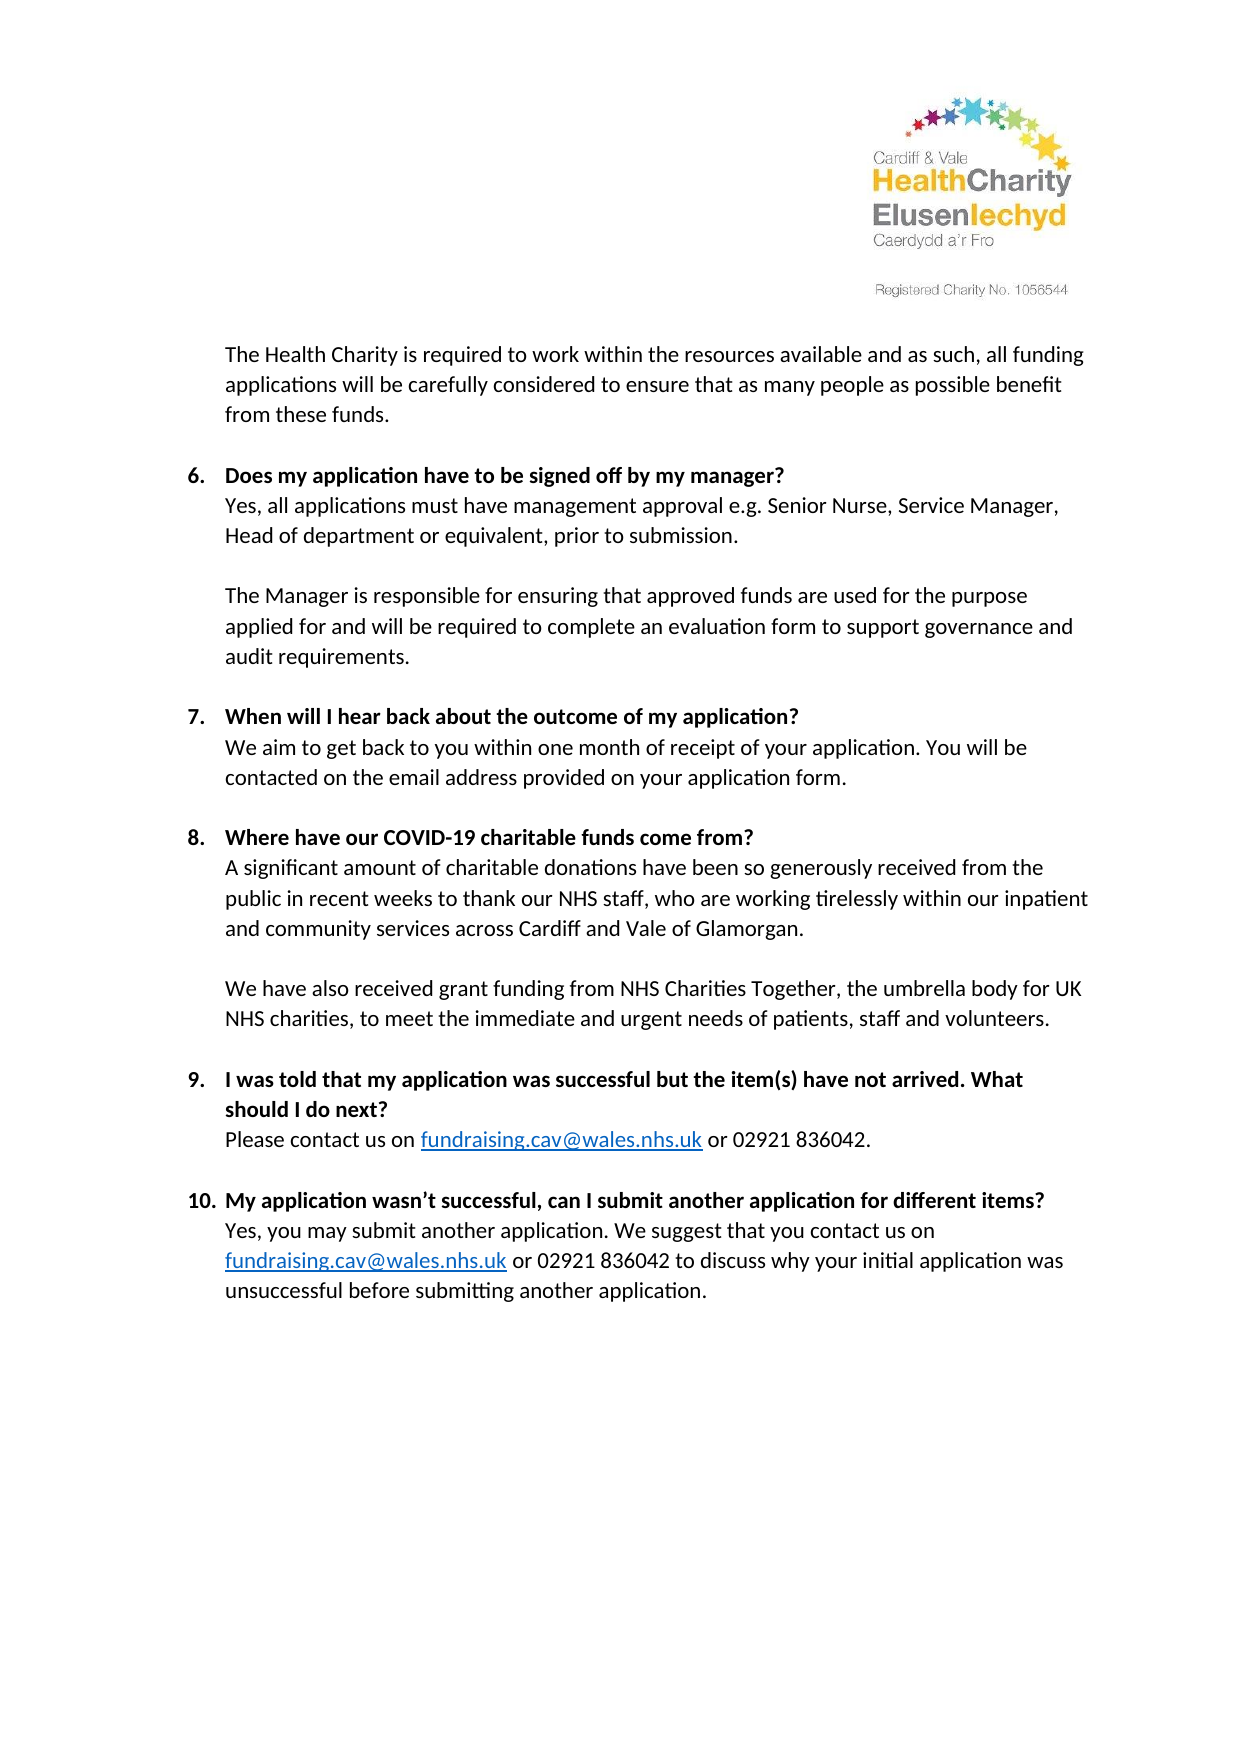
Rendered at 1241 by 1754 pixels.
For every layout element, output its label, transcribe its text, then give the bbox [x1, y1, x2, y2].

picture [854, 73, 1091, 310]
list I was told that my application was successful but the item(s) have not arrived. What should I do next? [187, 1065, 1090, 1123]
list Yes, you may submit another application. We suggest that you contact us on fundraising.cav@wales.nhs.uk or 02921 836042 to discuss why your initial application was unsuccessful before submitting another application. [225, 1216, 1090, 1304]
list Yes, all applications must have management approval e.g. Senior Nurse, Service Manager, Head of department or equivalent, prior to submission. [225, 491, 1090, 549]
list The Manager is responsible for ensuring that approved funds are used for the purpose applied for and will be required to complete an evaluation form to support governance and audit requirements. [225, 582, 1090, 670]
list A significant amount of charitable donations have been so generously received from the public in recent weeks to thank our NHS staff, who are working tirelessly within our inpatient and community services across Cardiff and Vale of Glamorgan. [225, 853, 1090, 942]
list The Health Charity is required to work within the resources available and as such, all funding applications will be carefully considered to ensure that as many people as possible benefit from these funds. [225, 340, 1090, 428]
list Does my application have to be signed off by my manager? [187, 461, 1090, 489]
list My application wasn’t successful, can I submit another application for different items? [187, 1186, 1090, 1214]
list When will I hear back about the outcome of my application? [187, 702, 1090, 730]
list We have also received grant funding from NHS Charities Together, the umbrella body for UK NHS charities, to meet the immediate and urgent needs of patients, staff and volunteers. [225, 974, 1090, 1032]
list Where have our COVID-19 charitable funds come from? [187, 823, 1090, 851]
list We aim to get back to you within one month of receipt of your application. You will be contacted on the email address provided on your application form. [225, 733, 1090, 791]
list Please contact us on fundraising.cav@wales.nhs.uk or 02921 836042. [225, 1125, 1090, 1153]
